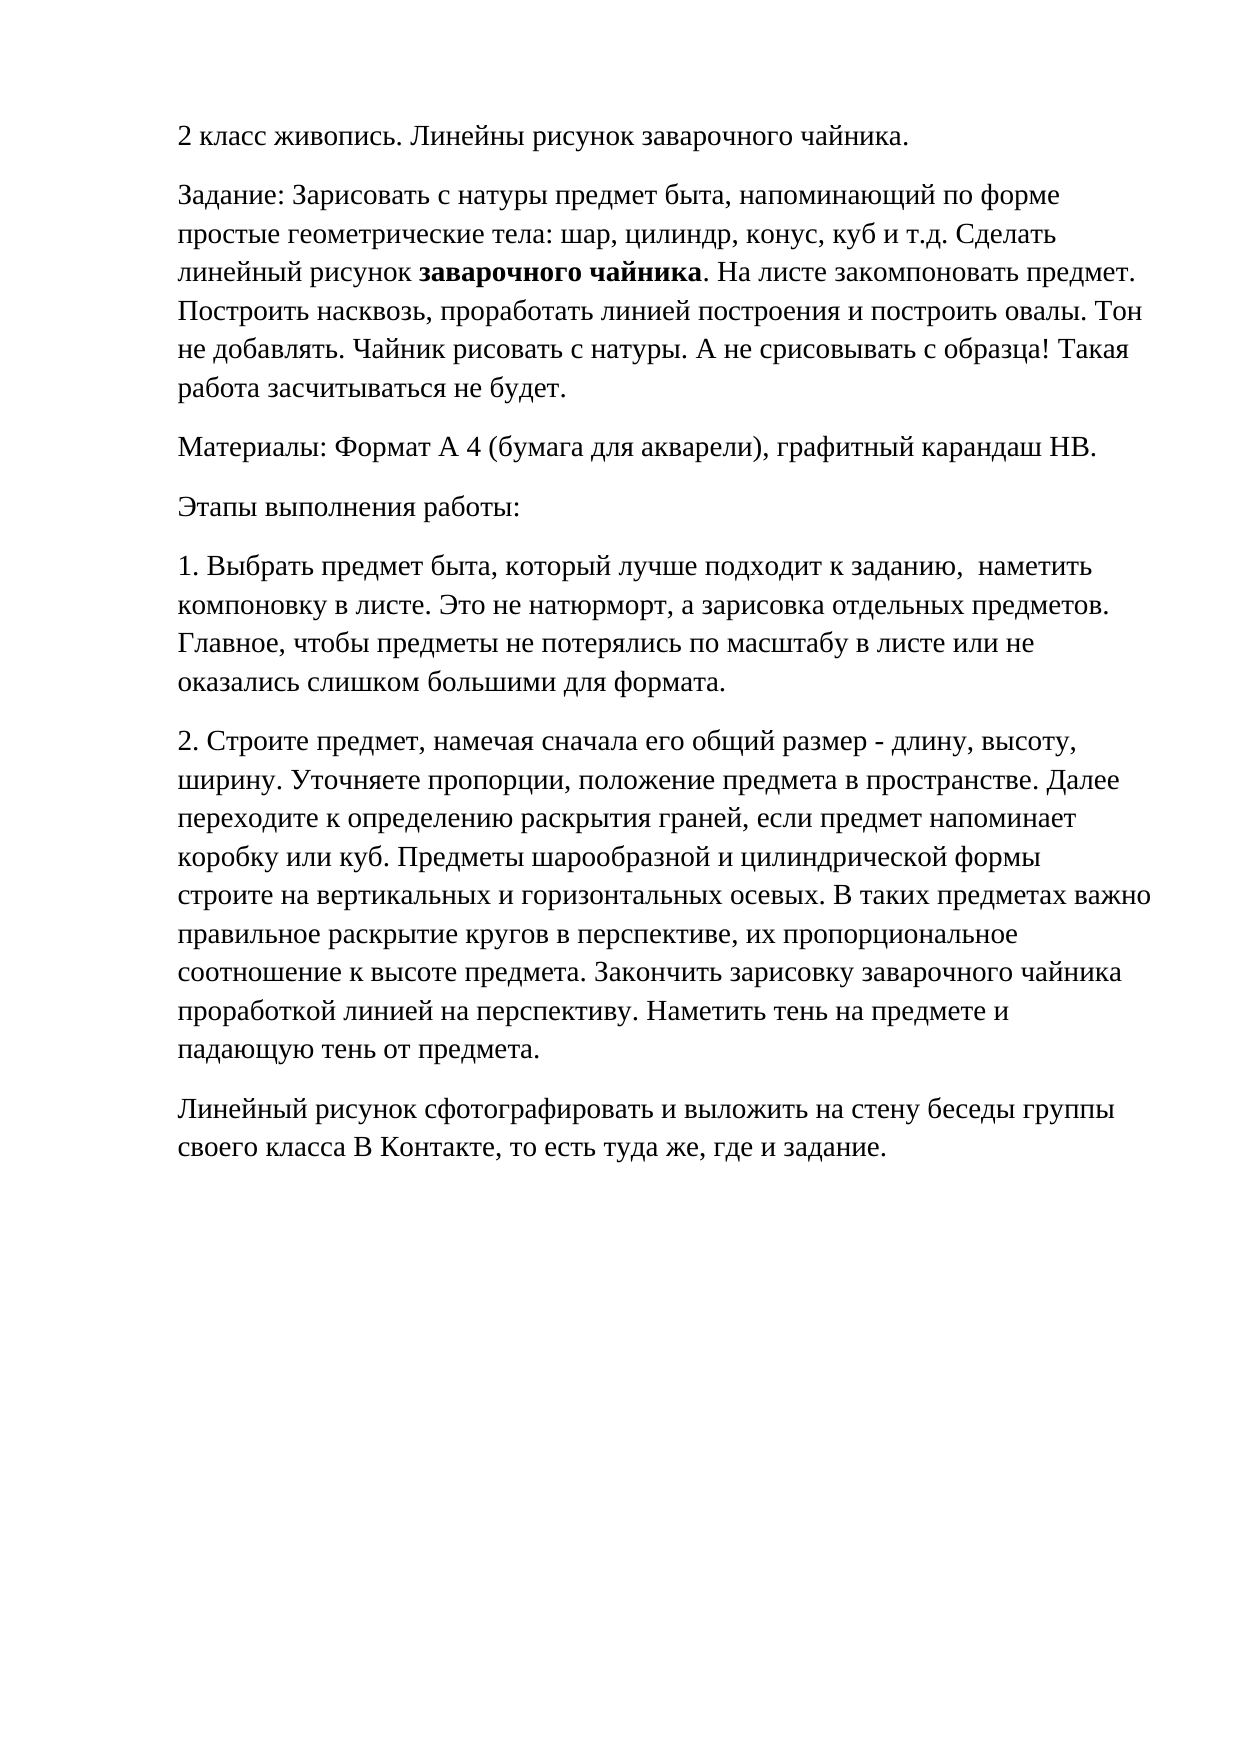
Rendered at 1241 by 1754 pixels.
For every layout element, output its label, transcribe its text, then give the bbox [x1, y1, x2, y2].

text Материалы: Формат А 4 (бумага для акварели), графитный карандаш НВ. [177, 429, 1152, 463]
text Линейный рисунок сфотографировать и выложить на стену беседы группы своего класса В Контакте, то есть туда же, где и задание. [177, 1091, 1152, 1163]
text 1. Выбрать предмет быта, который лучше подходит к заданию, наметить компоновку в листе. Это не натюрморт, а зарисовка отдельных предметов. Главное, чтобы предметы не потерялись по масштабу в листе или не оказались слишком большими для формата. [177, 548, 1152, 697]
text 2. Строите предмет, намечая сначала его общий размер - длину, высоту, ширину. Уточняете пропорции, положение предмета в пространстве. Далее переходите к определению раскрытия граней, если предмет напоминает коробку или куб. Предметы шарообразной и цилиндрической формы строите на вертикальных и горизонтальных осевых. В таких предметах важно правильное раскрытие кругов в перспективе, их пропорциональное соотношение к высоте предмета. Закончить зарисовку заварочного чайника проработкой линией на перспективу. Наметить тень на предмете и падающую тень от предмета. [177, 723, 1152, 1065]
text Задание: Зарисовать с натуры предмет быта, напоминающий по форме простые геометрические тела: шар, цилиндр, конус, куб и т.д. Сделать линейный рисунок заварочного чайника. На листе закомпоновать предмет. Построить насквозь, проработать линией построения и построить овалы. Тон не добавлять. Чайник рисовать с натуры. А не срисовывать с образца! Такая работа засчитываться не будет. [177, 177, 1152, 404]
text Этапы выполнения работы: [177, 489, 1152, 522]
text 2 класс живопись. Линейны рисунок заварочного чайника. [177, 118, 1152, 152]
